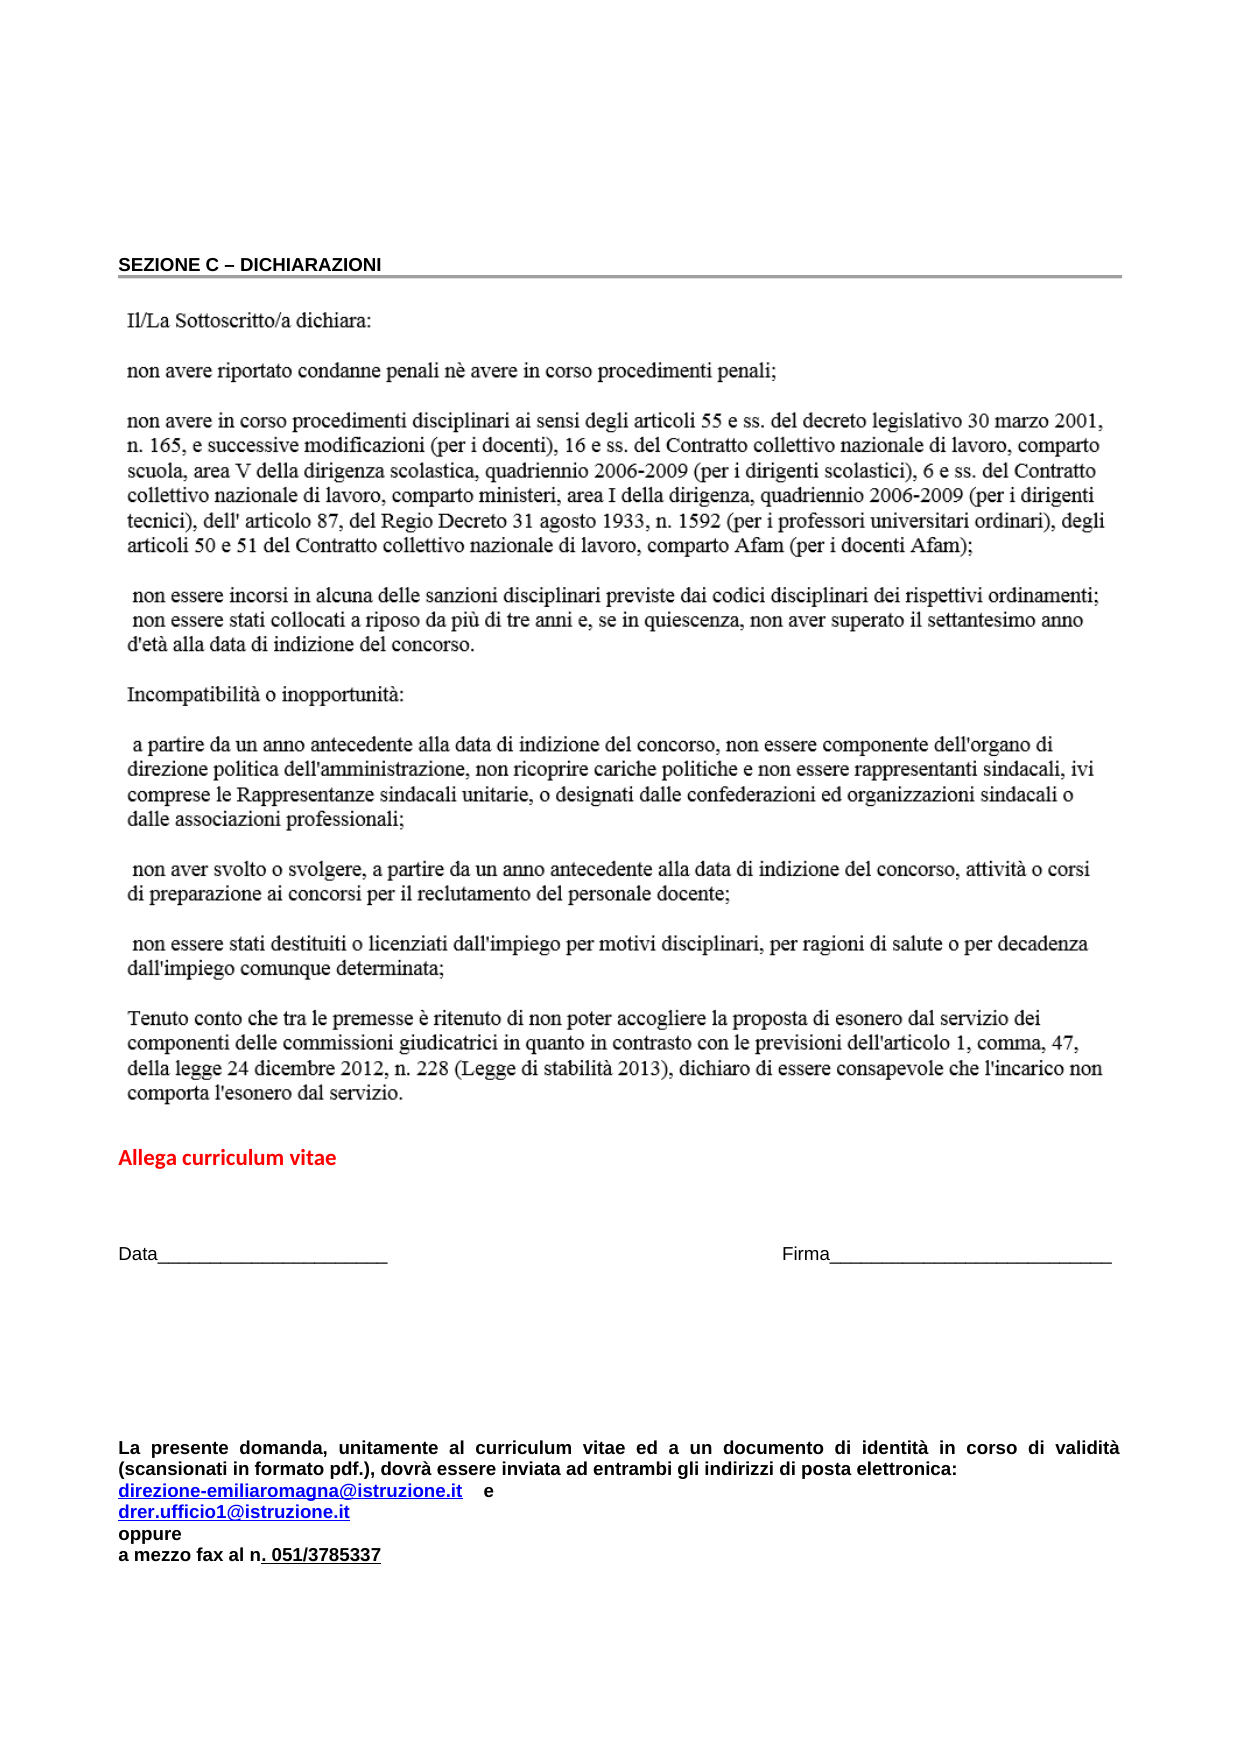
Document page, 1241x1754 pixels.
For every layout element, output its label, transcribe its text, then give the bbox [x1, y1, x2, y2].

text direzione-emiliaromagna@istruzione.it e [118, 1479, 1122, 1501]
text Allega curriculum vitae [118, 1143, 1122, 1171]
text SEZIONE C – DICHIARAZIONI [118, 254, 1122, 275]
text oppure [118, 1523, 1122, 1544]
text Data______________________ Firma___________________________ [118, 1242, 1122, 1264]
text La presente domanda, unitamente al curriculum vitae ed a un documento di identità in corso di validità (scansionati in formato pdf.), dovrà essere inviata ad entrambi gli indirizzi di posta elettronica: [118, 1436, 1122, 1479]
text a mezzo fax al n. 051/3785337 [118, 1544, 1122, 1566]
picture [118, 303, 1124, 1144]
text drer.ufficio1@istruzione.it [118, 1501, 1122, 1523]
